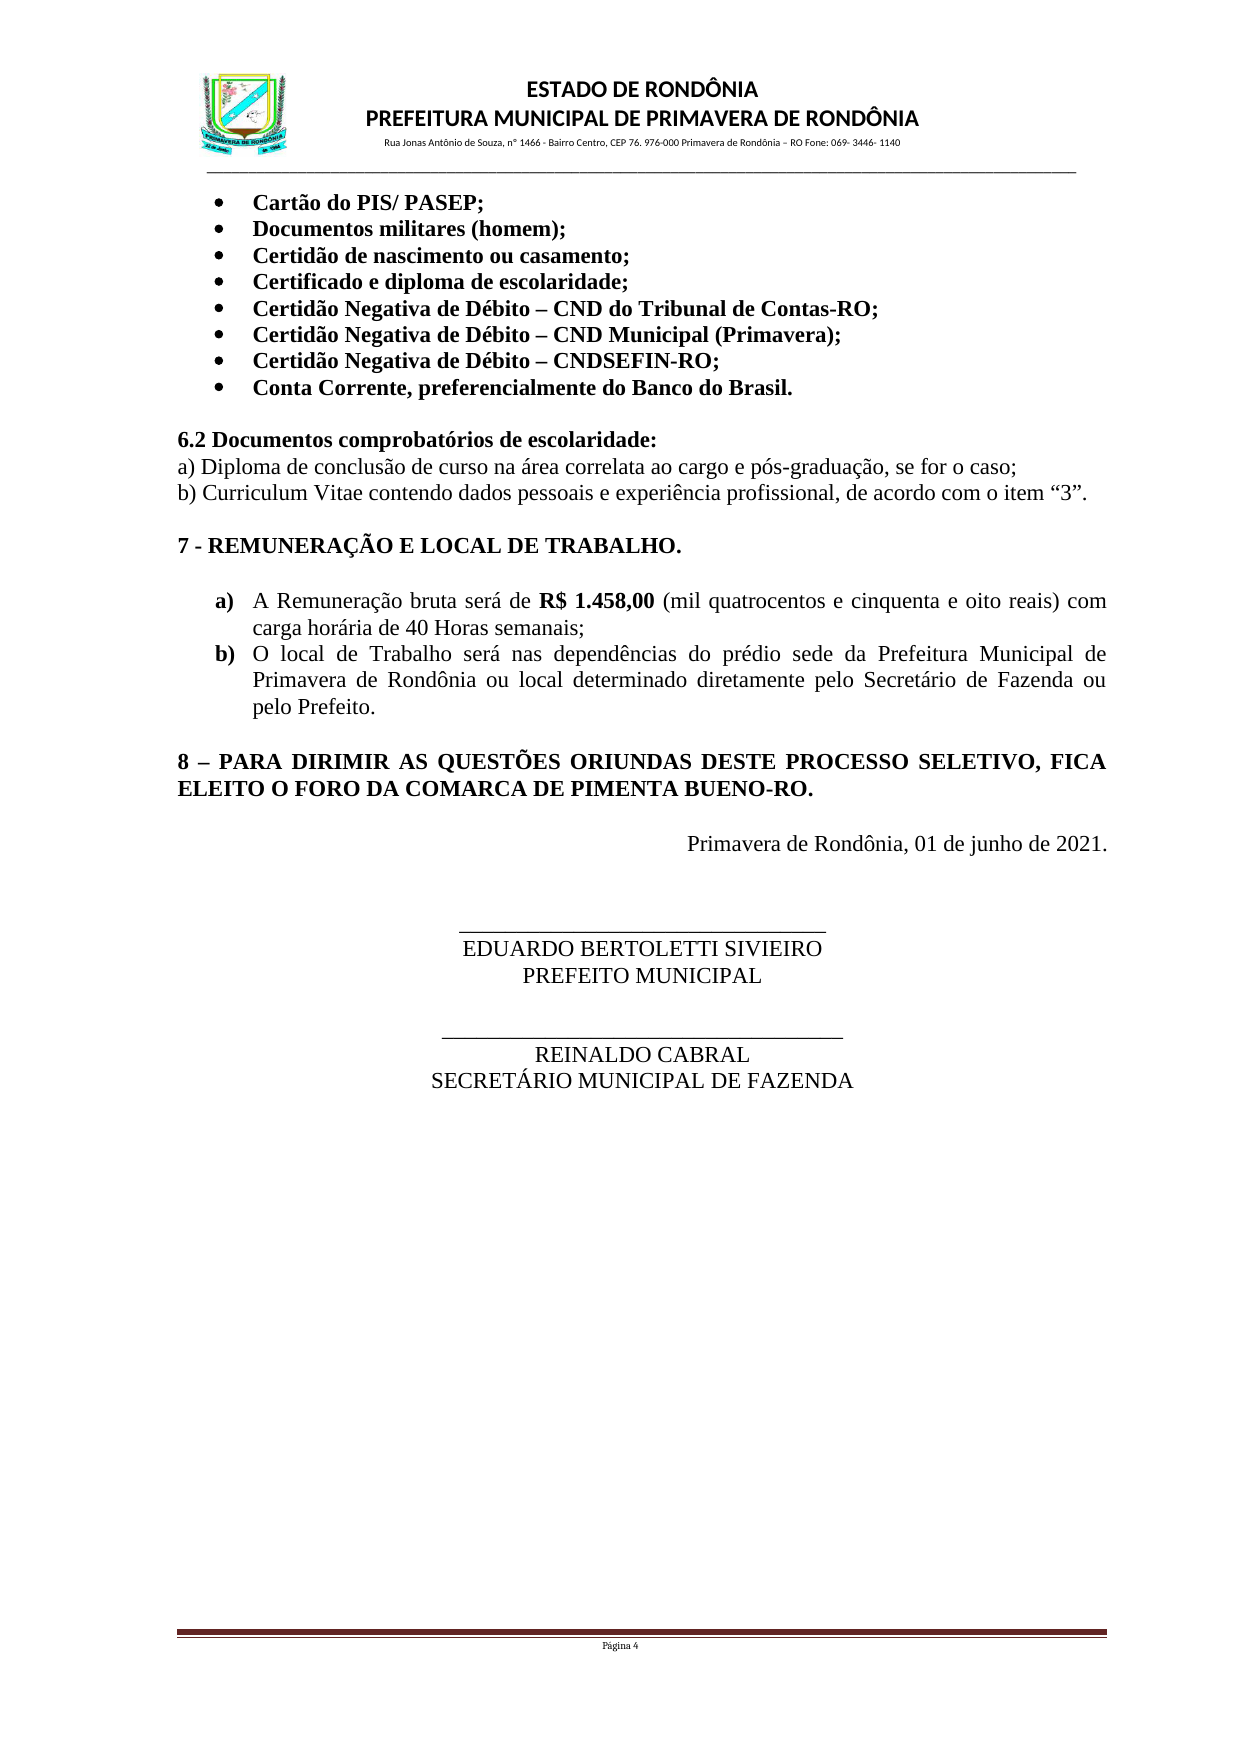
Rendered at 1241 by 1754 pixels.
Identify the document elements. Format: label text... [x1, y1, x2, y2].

list Cartão do PIS/ PASEP; [215, 189, 1197, 216]
list O local de Trabalho será nas dependências do prédio sede da Prefeitura Municipal de Primavera de Rondônia ou local determinado diretamente pelo Secretário de Fazenda ou pelo Prefeito. [215, 640, 1107, 719]
text b) Curriculum Vitae contendo dados pessoais e experiência profissional, de acordo com o item “3”. [177, 479, 1107, 505]
text a) Diploma de conclusão de curso na área correlata ao cargo e pós-graduação, se for o caso; [177, 453, 1107, 479]
list A Remuneração bruta será de R$ 1.458,00 (mil quatrocentos e cinquenta e oito reais) com carga horária de 40 Horas semanais; [215, 587, 1107, 640]
text REINALDO CABRAL [177, 1041, 1107, 1067]
text 8 – PARA DIRIMIR AS QUESTÕES ORIUNDAS DESTE PROCESSO SELETIVO, FICA ELEITO O FORO DA COMARCA DE PIMENTA BUENO-RO. [177, 748, 1107, 801]
text EDUARDO BERTOLETTI SIVIEIRO [177, 936, 1107, 962]
list Certidão Negativa de Débito – CND Municipal (Primavera); [215, 321, 1197, 347]
list Certidão Negativa de Débito – CND do Tribunal de Contas-RO; [215, 294, 1197, 321]
list Documentos militares (homem); [215, 216, 1197, 242]
list Certificado e diploma de escolaridade; [215, 268, 1197, 294]
text 7 - REMUNERAÇÃO E LOCAL DE TRABALHO. [177, 532, 1107, 558]
text 6.2 Documentos comprobatórios de escolaridade: [177, 426, 1107, 453]
text Primavera de Rondônia, 01 de junho de 2021. [177, 830, 1107, 856]
list Conta Corrente, preferencialmente do Banco do Brasil. [215, 374, 1197, 400]
list Certidão Negativa de Débito – CNDSEFIN-RO; [215, 347, 1197, 374]
text ________________________________ [177, 909, 1107, 936]
text ___________________________________ [177, 1014, 1107, 1041]
text PREFEITO MUNICIPAL [177, 962, 1107, 988]
text SECRETÁRIO MUNICIPAL DE FAZENDA [177, 1067, 1107, 1094]
list Certidão de nascimento ou casamento; [215, 242, 1197, 268]
